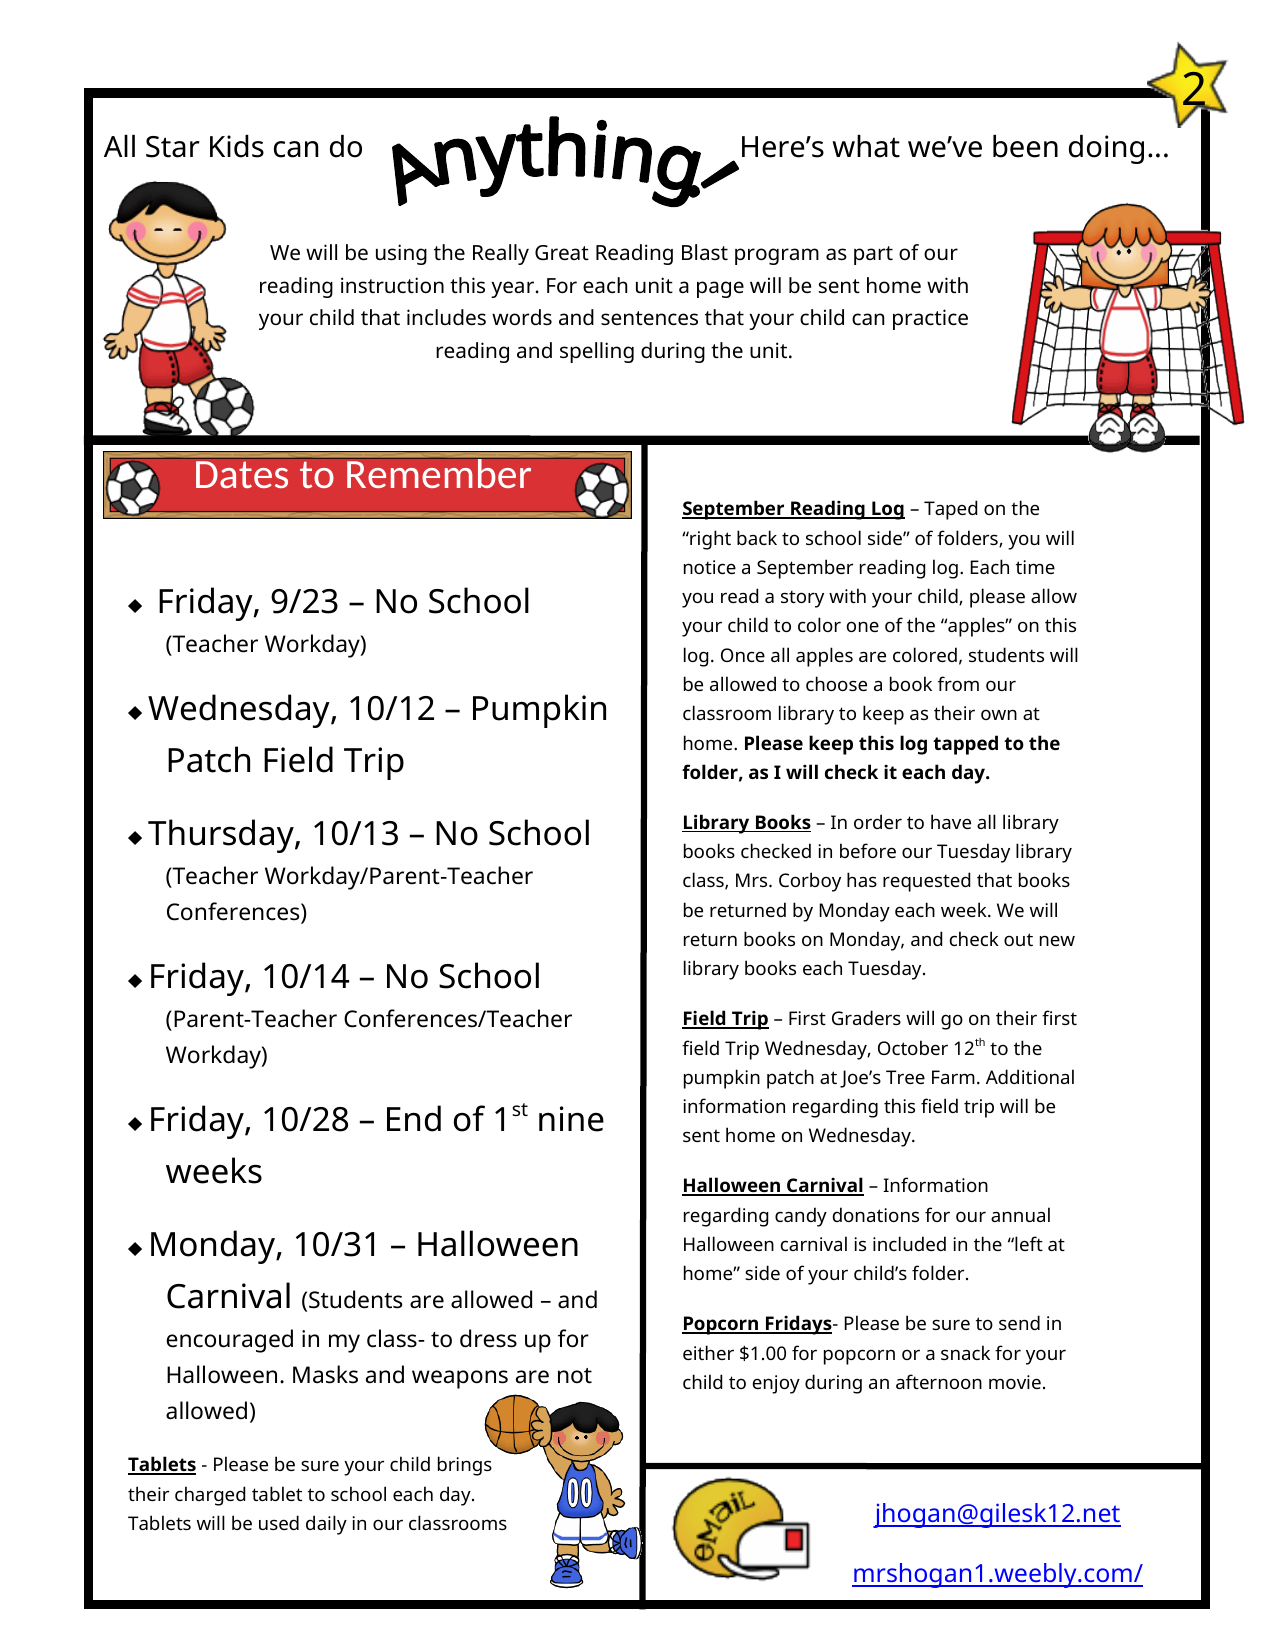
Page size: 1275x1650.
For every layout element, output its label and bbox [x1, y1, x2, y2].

picture [103, 451, 632, 519]
picture [481, 1392, 645, 1591]
picture [1147, 40, 1235, 128]
picture [666, 1473, 815, 1584]
picture [1007, 200, 1249, 457]
picture [99, 177, 260, 435]
